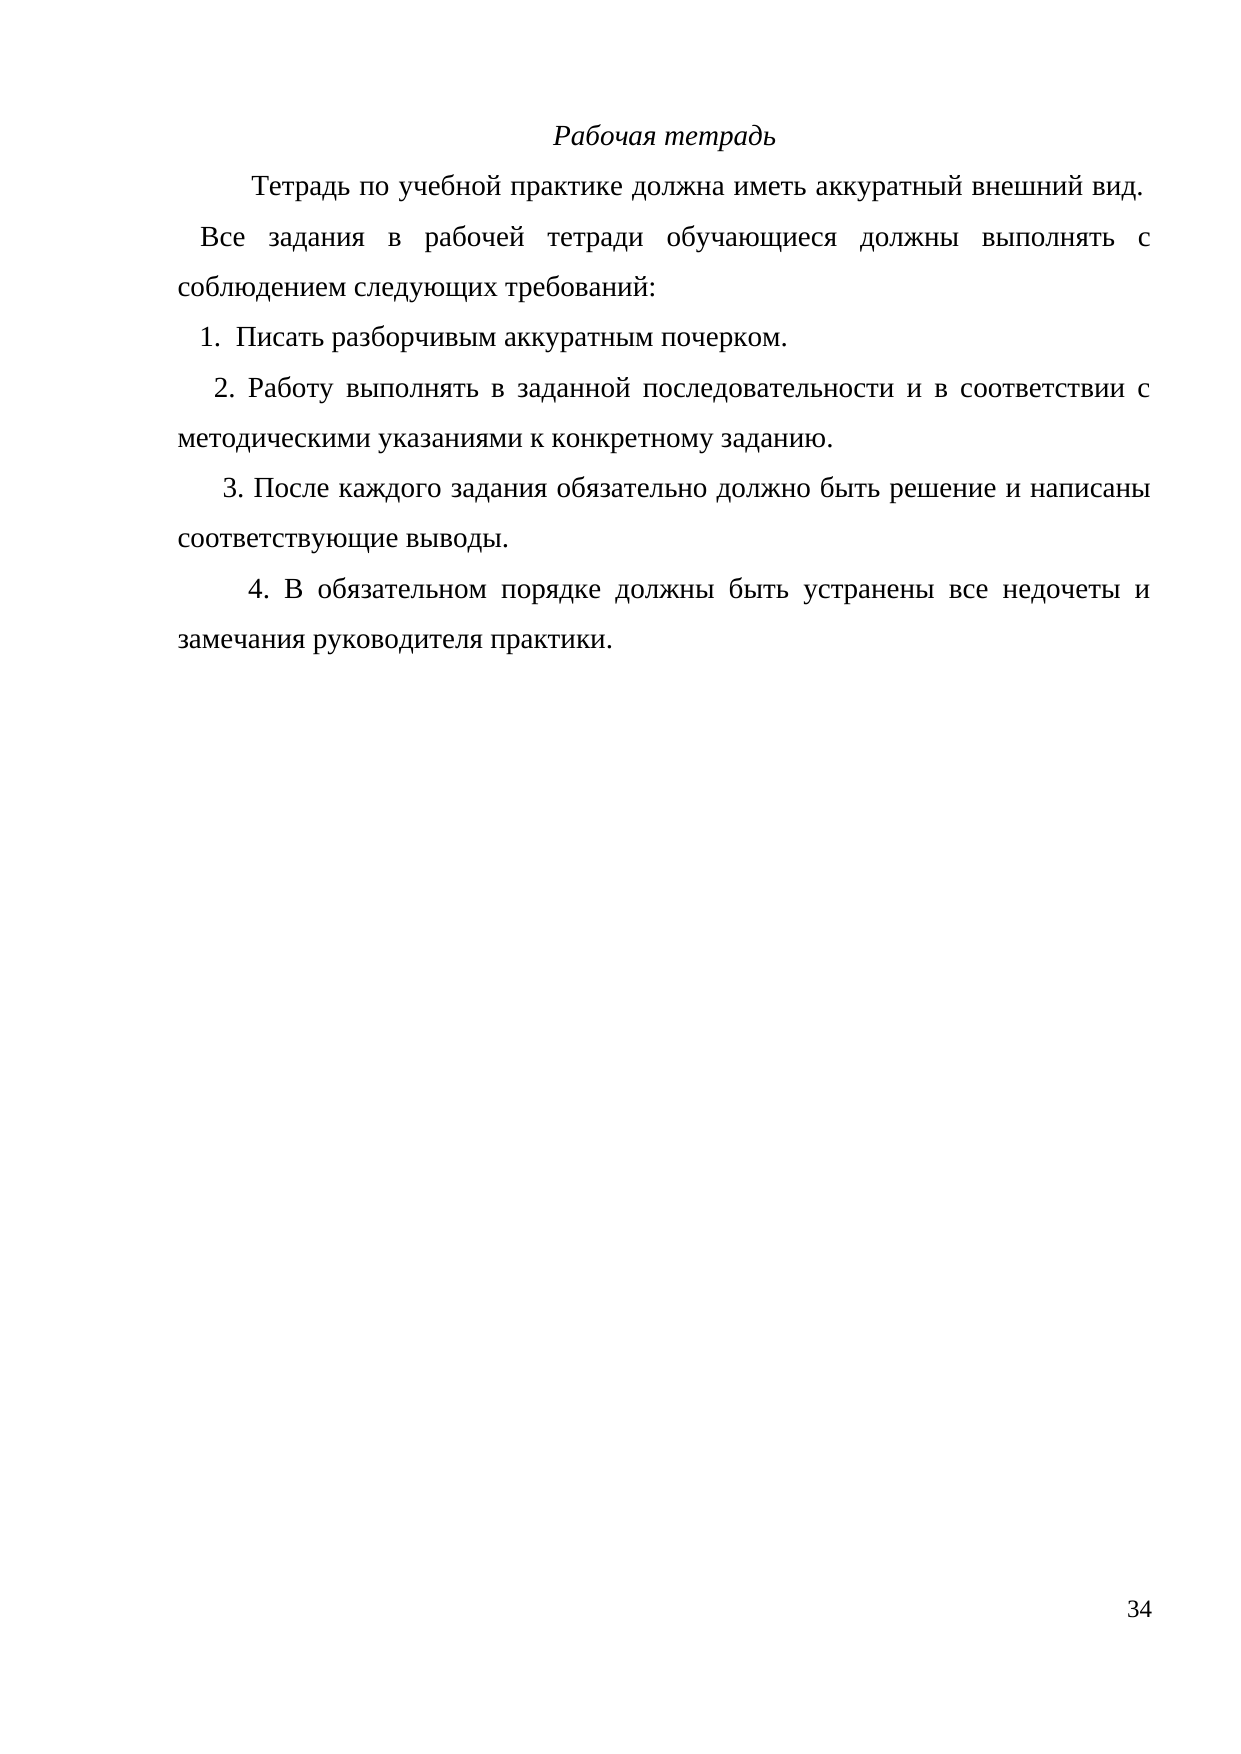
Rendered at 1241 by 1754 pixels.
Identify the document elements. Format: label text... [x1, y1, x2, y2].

text 3. После каждого задания обязательно должно быть решение и написаны соответствующие выводы. [177, 470, 1152, 554]
text 4. В обязательном порядке должны быть устранены все недочеты и замечания руководителя практики. [177, 571, 1152, 655]
text 1. Писать разборчивым аккуратным почерком. [177, 319, 1152, 353]
text Рабочая тетрадь [177, 118, 1152, 152]
text 2. Работу выполнять в заданной последовательности и в соответствии с методическими указаниями к конкретному заданию. [177, 370, 1152, 453]
text Тетрадь по учебной практике должна иметь аккуратный внешний вид. Все задания в рабочей тетради обучающиеся должны выполнять с соблюдением следующих требований: [177, 168, 1152, 303]
